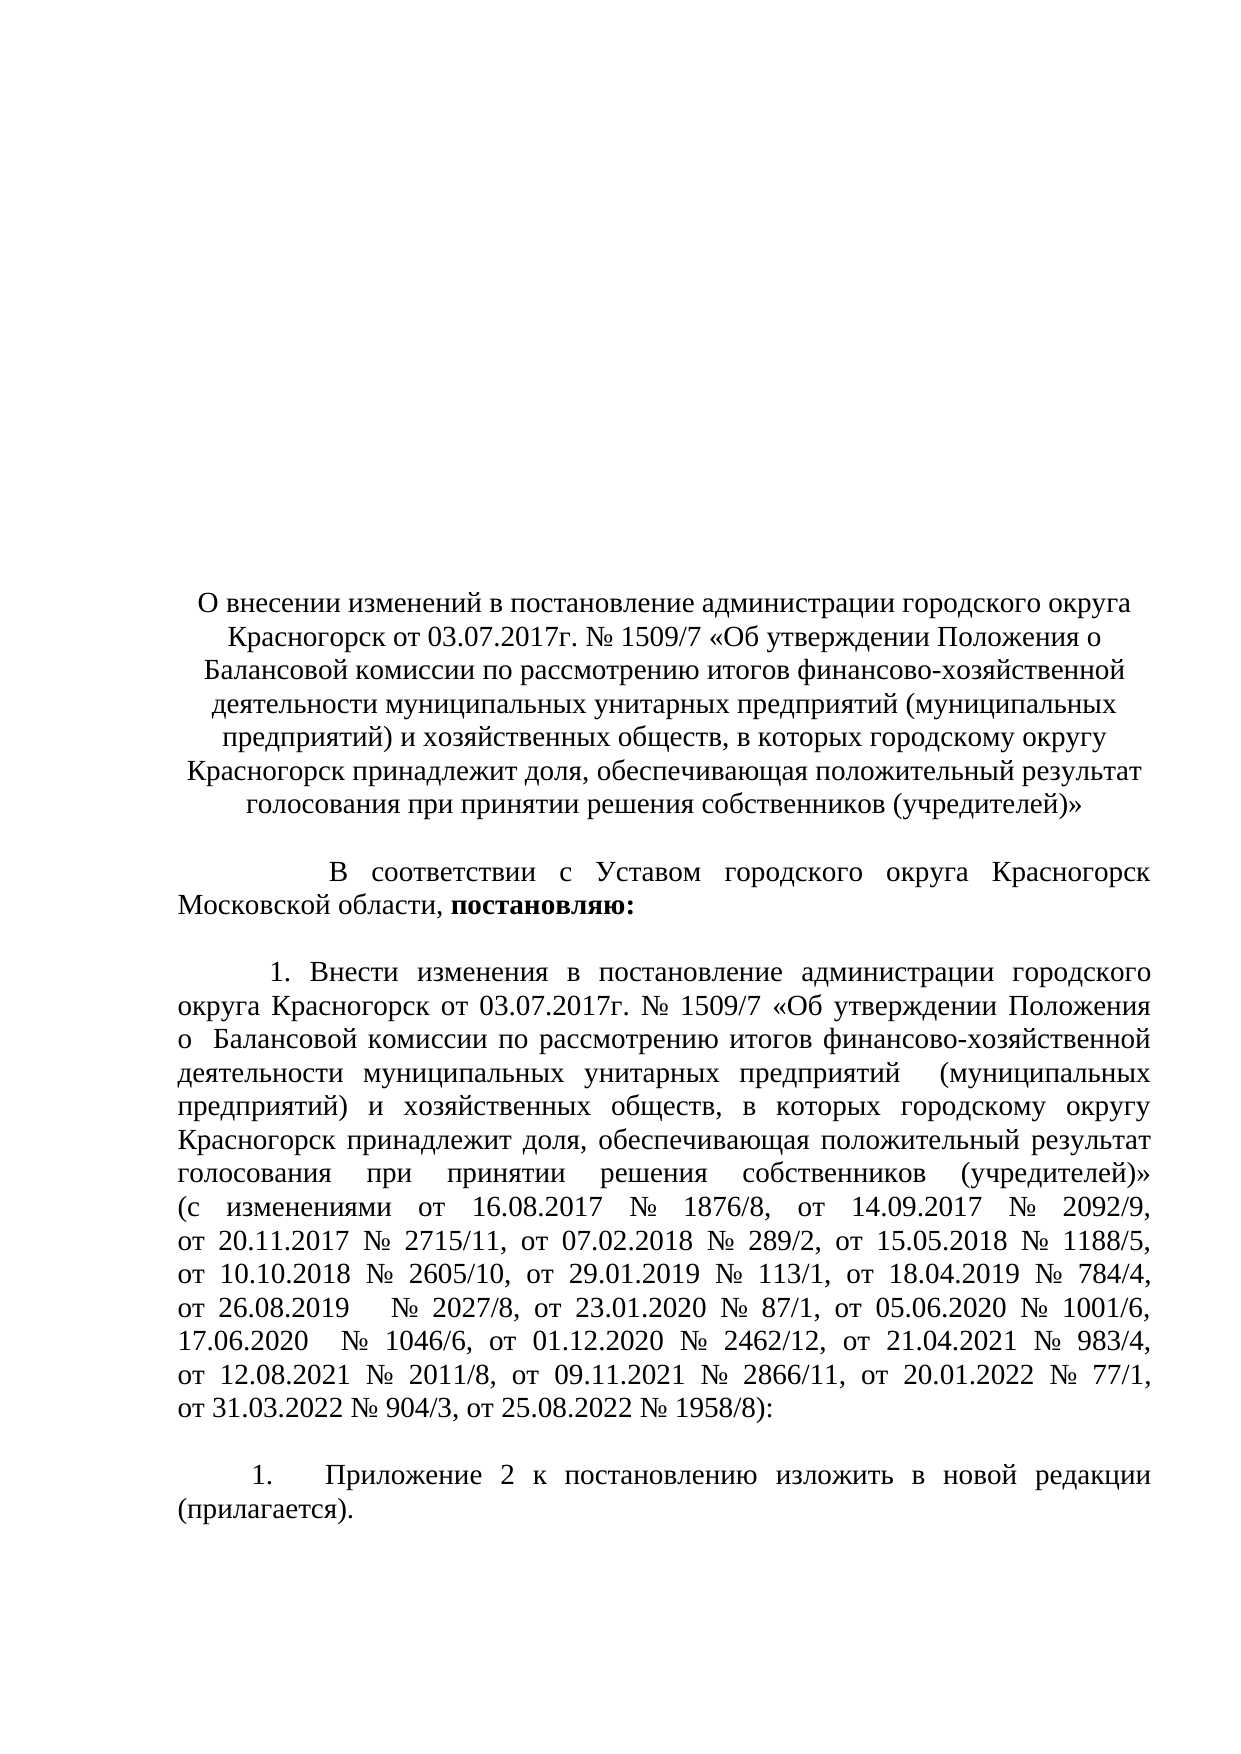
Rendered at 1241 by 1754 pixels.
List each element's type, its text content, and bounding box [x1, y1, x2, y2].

text В соответствии с Уставом городского округа Красногорск Московской области, постановляю: [177, 854, 1152, 921]
list Приложение 2 к постановлению изложить в новой редакции (прилагается). [177, 1457, 1152, 1524]
text 1. Внести изменения в постановление администрации городского округа Красногорск от 03.07.2017г. № 1509/7 «Об утверждении Положения о Балансовой комиссии по рассмотрению итогов финансово-хозяйственной деятельности муниципальных унитарных предприятий (муниципальных предприятий) и хозяйственных обществ, в которых городскому округу Красногорск принадлежит доля, обеспечивающая положительный результат голосования при принятии решения собственников (учредителей)» (с изменениями от 16.08.2017 № 1876/8, от 14.09.2017 № 2092/9, от 20.11.2017 № 2715/11, от 07.02.2018 № 289/2, от 15.05.2018 № 1188/5, от 10.10.2018 № 2605/10, от 29.01.2019 № 113/1, от 18.04.2019 № 784/4, от 26.08.2019 № 2027/8, от 23.01.2020 № 87/1, от 05.06.2020 № 1001/6, 17.06.2020 № 1046/6, от 01.12.2020 № 2462/12, от 21.04.2021 № 983/4, от 12.08.2021 № 2011/8, от 09.11.2021 № 2866/11, от 20.01.2022 № 77/1, от 31.03.2022 № 904/3, от 25.08.2022 № 1958/8): [177, 954, 1152, 1424]
text О внесении изменений в постановление администрации городского округа Красногорск от 03.07.2017г. № 1509/7 «Об утверждении Положения о Балансовой комиссии по рассмотрению итогов финансово-хозяйственной деятельности муниципальных унитарных предприятий (муниципальных предприятий) и хозяйственных обществ, в которых городскому округу Красногорск принадлежит доля, обеспечивающая положительный результат голосования при принятии решения собственников (учредителей)» [177, 585, 1152, 820]
